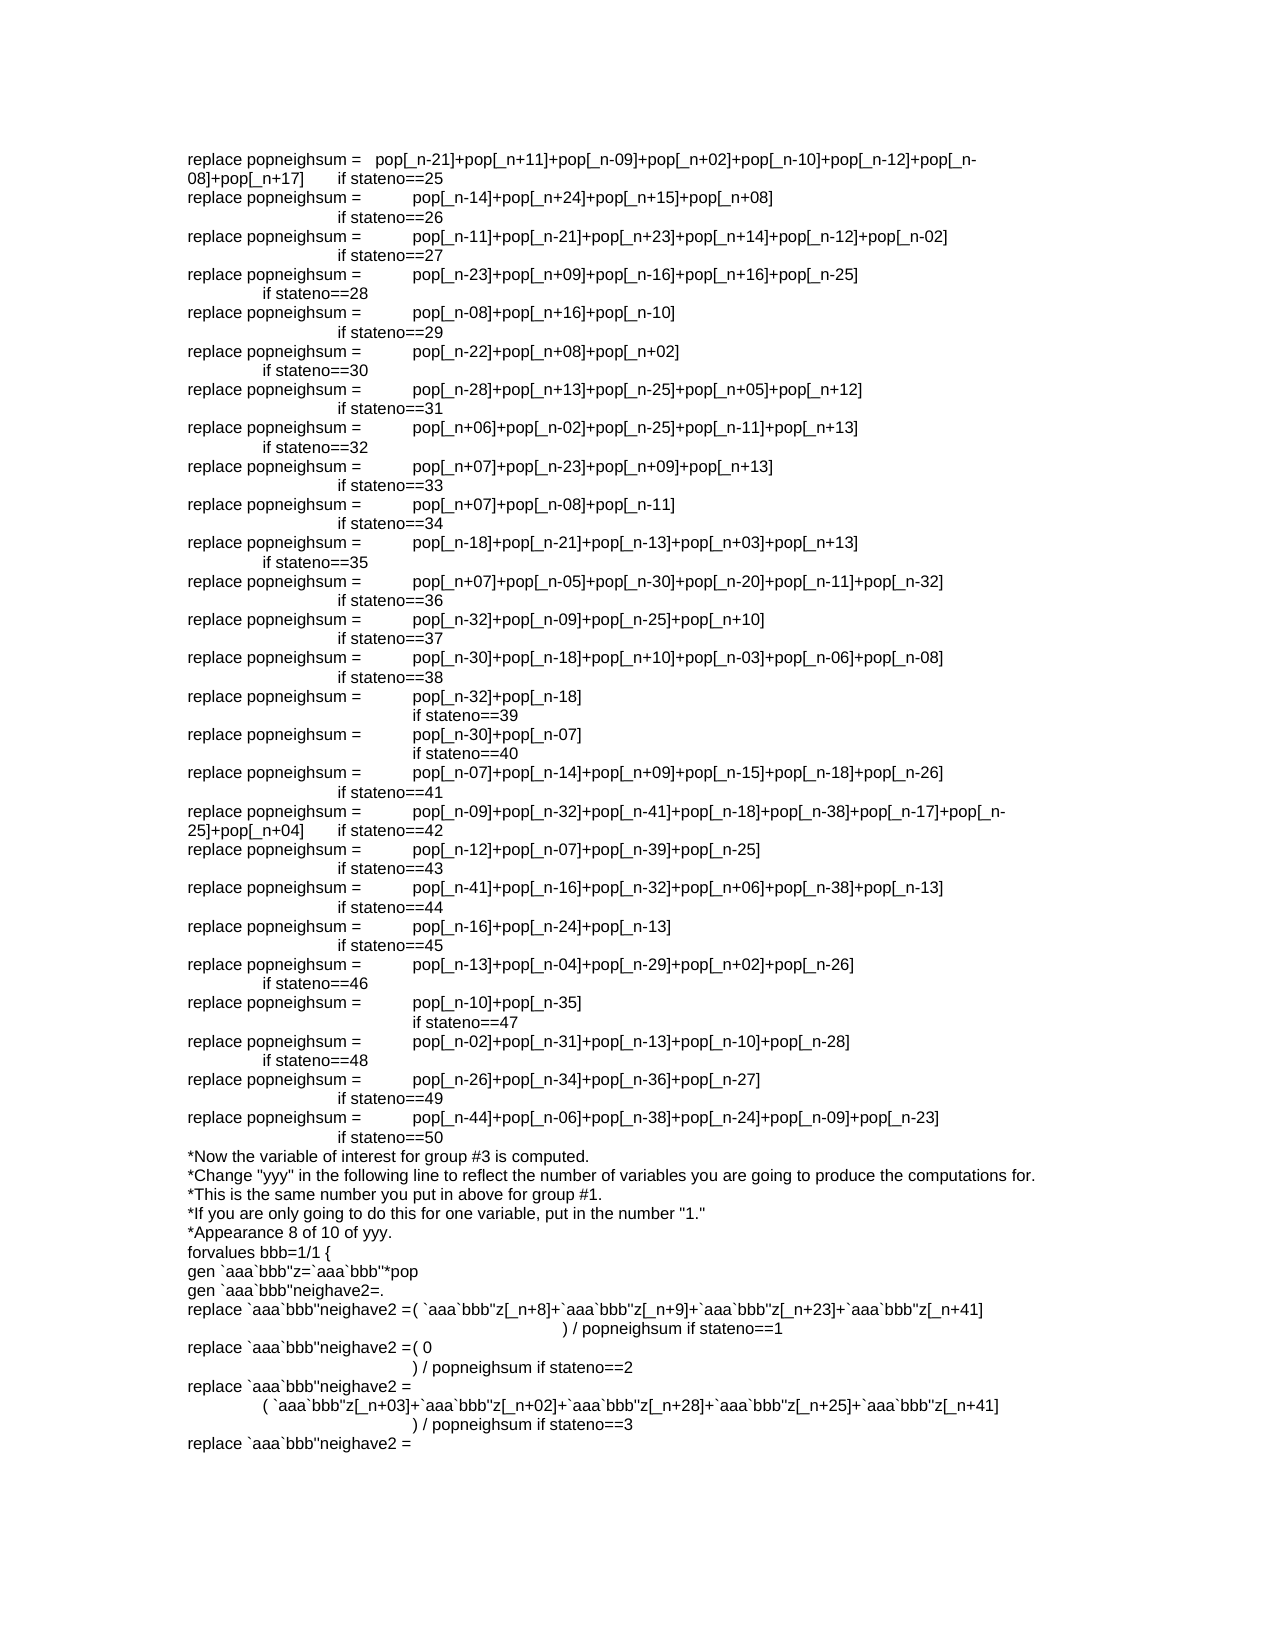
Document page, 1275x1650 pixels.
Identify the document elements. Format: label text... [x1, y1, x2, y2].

text replace popneighsum = pop[_n-22]+pop[_n+08]+pop[_n+02] if stateno==30 [187, 342, 1087, 380]
text replace popneighsum = pop[_n-08]+pop[_n+16]+pop[_n-10] if stateno==29 [187, 303, 1087, 342]
text replace popneighsum = pop[_n-44]+pop[_n-06]+pop[_n-38]+pop[_n-24]+pop[_n-09]+pop[_n-23] if stateno==50 [187, 1108, 1087, 1147]
text *Now the variable of interest for group #3 is computed. [187, 1147, 1087, 1166]
text replace popneighsum = pop[_n-32]+pop[_n-18] if stateno==39 [187, 687, 1087, 725]
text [187, 1434, 1087, 1472]
text replace popneighsum = pop[_n-16]+pop[_n-24]+pop[_n-13] if stateno==45 [187, 917, 1087, 955]
text *Appearance 8 of 10 of yyy. [187, 1223, 1087, 1242]
text replace `aaa`bbb''neighave2 = ( 0 ) / popneighsum if stateno==2 [187, 1338, 1087, 1377]
text forvalues bbb=1/1 { [187, 1242, 1087, 1262]
text replace popneighsum = pop[_n+06]+pop[_n-02]+pop[_n-25]+pop[_n-11]+pop[_n+13] if stateno==32 [187, 418, 1087, 457]
text replace popneighsum = pop[_n+07]+pop[_n-05]+pop[_n-30]+pop[_n-20]+pop[_n-11]+pop[_n-32] if stateno==36 [187, 572, 1087, 610]
text replace popneighsum = pop[_n-07]+pop[_n-14]+pop[_n+09]+pop[_n-15]+pop[_n-18]+pop[_n-26] if stateno==41 [187, 763, 1087, 802]
text replace popneighsum = pop[_n-10]+pop[_n-35] if stateno==47 [187, 993, 1087, 1032]
text replace `aaa`bbb''neighave2 = ( `aaa`bbb''z[_n+8]+`aaa`bbb''z[_n+9]+`aaa`bbb''z[_n+23]+`aaa`bbb''z[_n+41] ) / popneighsum if stateno==1 [187, 1300, 1087, 1338]
text gen `aaa`bbb''neighave2=. [187, 1281, 1087, 1300]
text replace popneighsum = pop[_n-14]+pop[_n+24]+pop[_n+15]+pop[_n+08] if stateno==26 [187, 188, 1087, 227]
text replace popneighsum = pop[_n-18]+pop[_n-21]+pop[_n-13]+pop[_n+03]+pop[_n+13] if stateno==35 [187, 533, 1087, 572]
text *Change "yyy" in the following line to reflect the number of variables you are going to produce the computations for. [187, 1166, 1087, 1185]
text replace popneighsum = pop[_n-32]+pop[_n-09]+pop[_n-25]+pop[_n+10] if stateno==37 [187, 610, 1087, 648]
text replace popneighsum = pop[_n-11]+pop[_n-21]+pop[_n+23]+pop[_n+14]+pop[_n-12]+pop[_n-02] if stateno==27 [187, 227, 1087, 265]
text gen `aaa`bbb''z=`aaa`bbb''*pop [187, 1262, 1087, 1281]
text replace popneighsum = pop[_n-02]+pop[_n-31]+pop[_n-13]+pop[_n-10]+pop[_n-28] if stateno==48 [187, 1032, 1087, 1070]
text replace popneighsum = pop[_n-41]+pop[_n-16]+pop[_n-32]+pop[_n+06]+pop[_n-38]+pop[_n-13] if stateno==44 [187, 878, 1087, 917]
text replace popneighsum = pop[_n-09]+pop[_n-32]+pop[_n-41]+pop[_n-18]+pop[_n-38]+pop[_n-17]+pop[_n-25]+pop[_n+04] if stateno==42 [187, 802, 1087, 840]
text *If you are only going to do this for one variable, put in the number "1." [187, 1204, 1087, 1223]
text replace popneighsum = pop[_n+07]+pop[_n-23]+pop[_n+09]+pop[_n+13] if stateno==33 [187, 457, 1087, 495]
text replace popneighsum = pop[_n-13]+pop[_n-04]+pop[_n-29]+pop[_n+02]+pop[_n-26] if stateno==46 [187, 955, 1087, 993]
text replace popneighsum = pop[_n-30]+pop[_n-07] if stateno==40 [187, 725, 1087, 763]
text replace popneighsum = pop[_n-28]+pop[_n+13]+pop[_n-25]+pop[_n+05]+pop[_n+12] if stateno==31 [187, 380, 1087, 418]
text replace popneighsum = pop[_n-21]+pop[_n+11]+pop[_n-09]+pop[_n+02]+pop[_n-10]+pop[_n-12]+pop[_n-08]+pop[_n+17] if stateno==25 [187, 150, 1087, 188]
text replace popneighsum = pop[_n-12]+pop[_n-07]+pop[_n-39]+pop[_n-25] if stateno==43 [187, 840, 1087, 878]
text replace popneighsum = pop[_n-30]+pop[_n-18]+pop[_n+10]+pop[_n-03]+pop[_n-06]+pop[_n-08] if stateno==38 [187, 648, 1087, 687]
text replace popneighsum = pop[_n+07]+pop[_n-08]+pop[_n-11] if stateno==34 [187, 495, 1087, 533]
text replace popneighsum = pop[_n-26]+pop[_n-34]+pop[_n-36]+pop[_n-27] if stateno==49 [187, 1070, 1087, 1108]
text replace popneighsum = pop[_n-23]+pop[_n+09]+pop[_n-16]+pop[_n+16]+pop[_n-25] if stateno==28 [187, 265, 1087, 303]
text replace `aaa`bbb''neighave2 = ( `aaa`bbb''z[_n+03]+`aaa`bbb''z[_n+02]+`aaa`bbb''z[_n+28]+`aaa`bbb''z[_n+25]+`aaa`bbb''z[_n+41] ) / popneighsum if stateno==3 [187, 1377, 1087, 1434]
text *This is the same number you put in above for group #1. [187, 1185, 1087, 1204]
